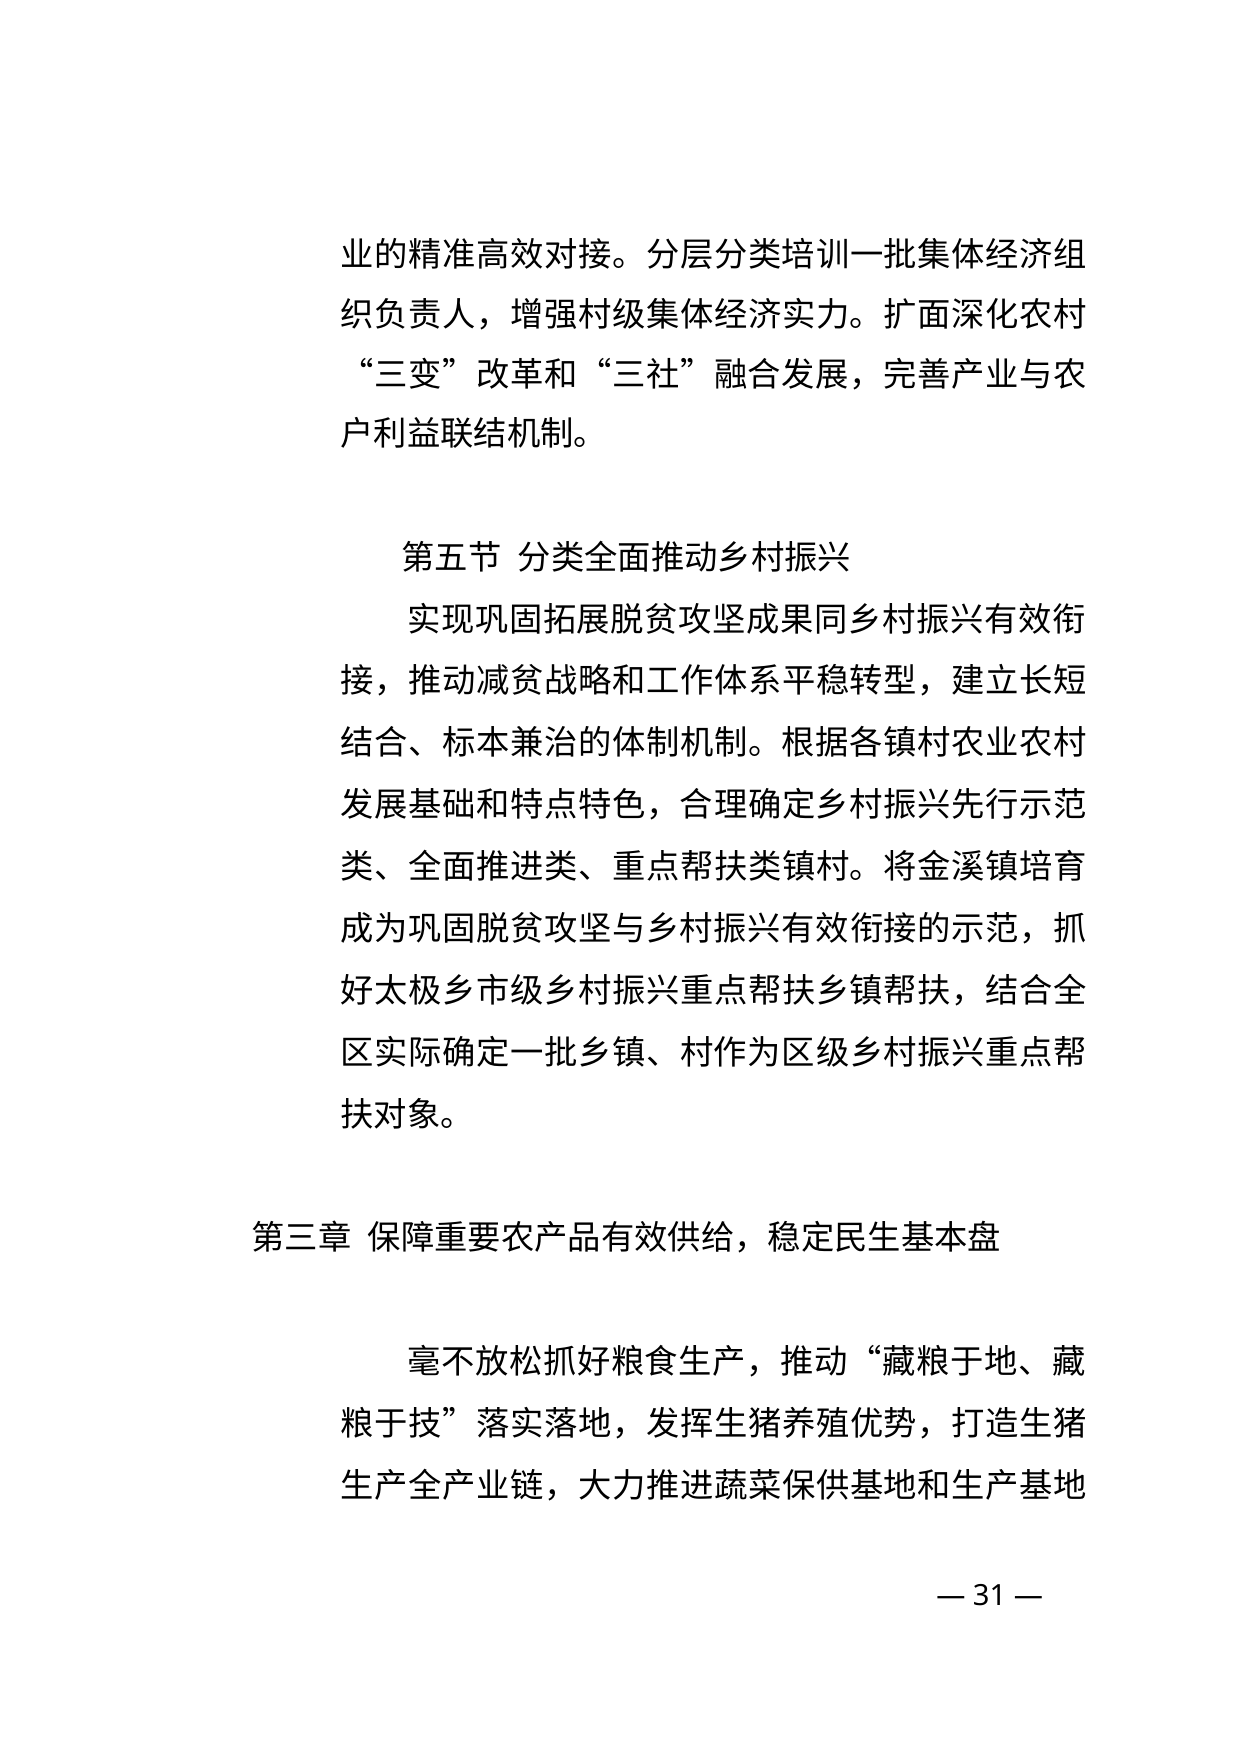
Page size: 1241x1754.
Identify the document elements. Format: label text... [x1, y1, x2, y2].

list 保障重要农产品有效供给，稳定民生基本盘 [165, 1200, 1087, 1262]
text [340, 1324, 1087, 1509]
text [340, 218, 1087, 458]
list 分类全面推动乡村振兴 [165, 519, 1087, 581]
text 实现巩固拓展脱贫攻坚成果同乡村振兴有效衔接，推动减贫战略和工作体系平稳转型，建立长短结合、标本兼治的体制机制。根据各镇村农业农村发展基础和特点特色，合理确定乡村振兴先行示范类、全面推进类、重点帮扶类镇村。将金溪镇培育成为巩固脱贫攻坚与乡村振兴有效衔接的示范，抓好太极乡市级乡村振兴重点帮扶乡镇帮扶，结合全区实际确定一批乡镇、村作为区级乡村振兴重点帮扶对象。 [340, 581, 1087, 1138]
